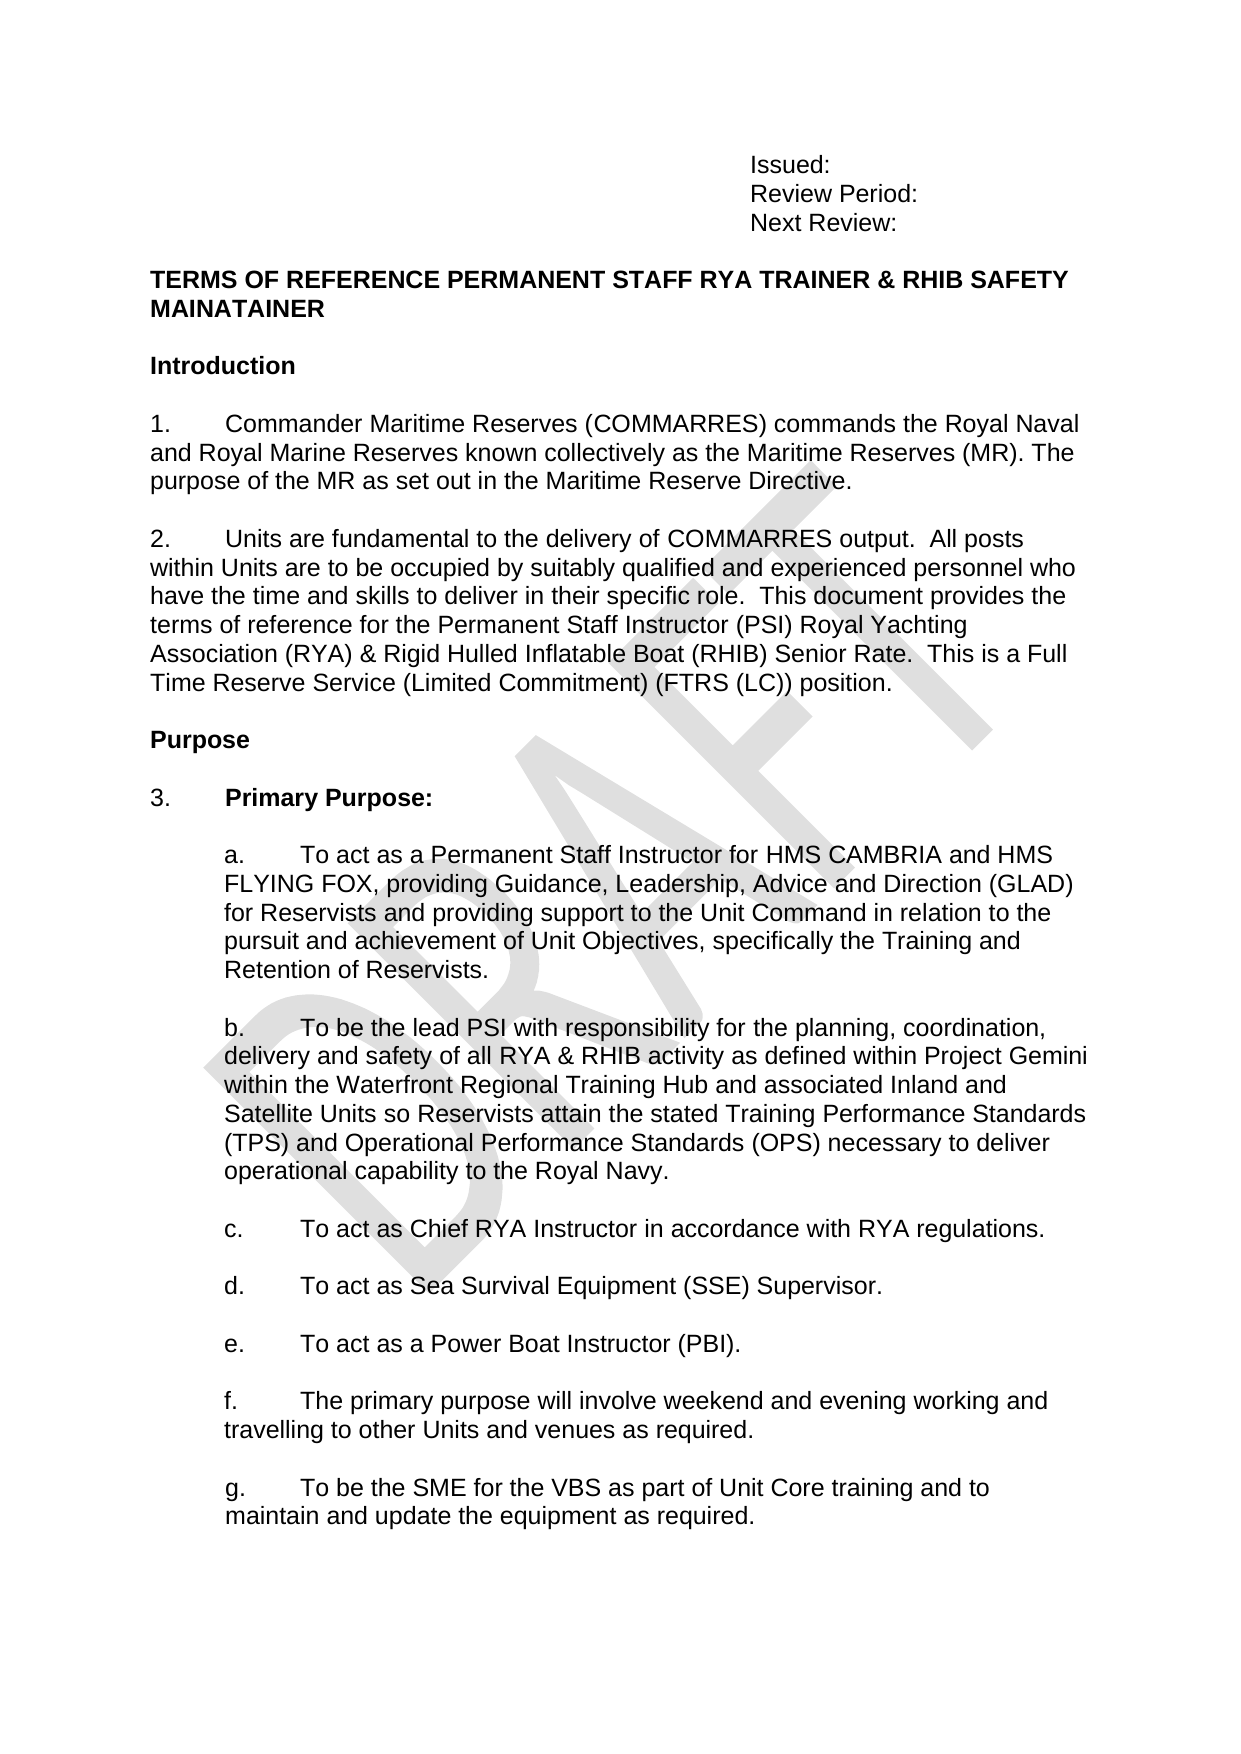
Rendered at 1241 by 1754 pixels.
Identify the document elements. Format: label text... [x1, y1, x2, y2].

text Introduction [150, 351, 1090, 380]
list To act as Chief RYA Instructor in accordance with RYA regulations. [224, 1214, 1090, 1242]
list Units are fundamental to the delivery of COMMARRES output. All posts within Units are to be occupied by suitably qualified and experienced personnel who have the time and skills to deliver in their specific role. This document provides the terms of reference for the Permanent Staff Instructor (PSI) Royal Yachting Association (RYA) & Rigid Hulled Inflatable Boat (RHIB) Senior Rate. This is a Full Time Reserve Service (Limited Commitment) (FTRS (LC)) position. [150, 524, 1090, 696]
list To act as a Power Boat Instructor (PBI). [224, 1329, 1090, 1357]
list To act as Sea Survival Equipment (SSE) Supervisor. [224, 1271, 1090, 1300]
text Issued: [675, 150, 1090, 179]
text g. To be the SME for the VBS as part of Unit Core training and to maintain and update the equipment as required. [225, 1472, 1090, 1530]
list The primary purpose will involve weekend and evening working and travelling to other Units and venues as required. [224, 1386, 1090, 1444]
text Purpose [150, 725, 1090, 754]
text Next Review: [675, 207, 1090, 236]
list To act as a Permanent Staff Instructor for HMS CAMBRIA and HMS FLYING FOX, providing Guidance, Leadership, Advice and Direction (GLAD) for Reservists and providing support to the Unit Command in relation to the pursuit and achievement of Unit Objectives, specifically the Training and Retention of Reservists. [224, 840, 1090, 984]
text TERMS OF REFERENCE PERMANENT STAFF RYA TRAINER & RHIB SAFETY MAINATAINER [150, 265, 1090, 322]
list Commander Maritime Reserves (COMMARRES) commands the Royal Naval and Royal Marine Reserves known collectively as the Maritime Reserves (MR). The purpose of the MR as set out in the Maritime Reserve Directive. [150, 409, 1090, 495]
list To be the lead PSI with responsibility for the planning, coordination, delivery and safety of all RYA & RHIB activity as defined within Project Gemini within the Waterfront Regional Training Hub and associated Inland and Satellite Units so Reservists attain the stated Training Performance Standards (TPS) and Operational Performance Standards (OPS) necessary to deliver operational capability to the Royal Navy. [224, 1012, 1090, 1185]
list Primary Purpose: [150, 782, 1090, 811]
text Review Period: [675, 179, 1090, 207]
